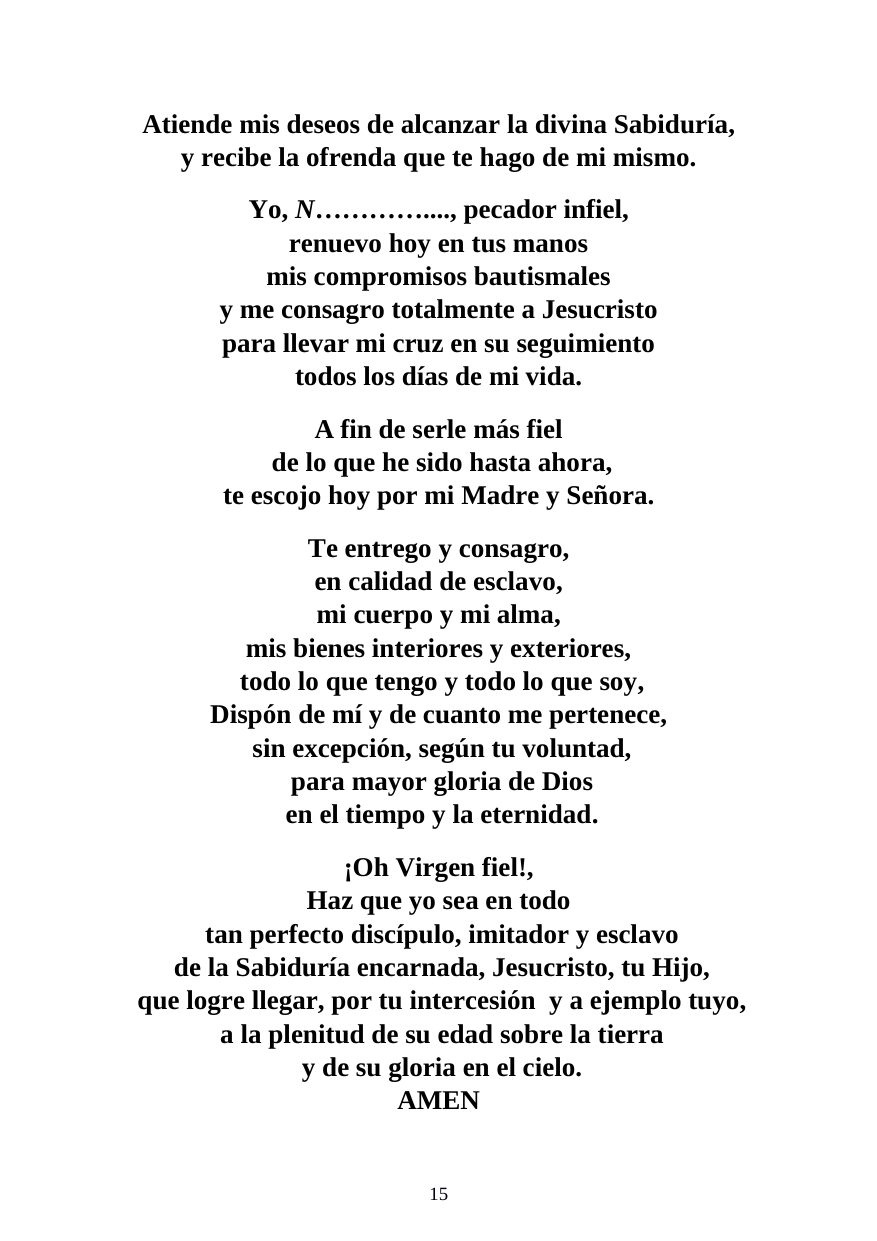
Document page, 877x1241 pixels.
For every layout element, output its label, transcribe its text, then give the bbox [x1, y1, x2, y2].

text en el tiempo y la eternidad. [106, 797, 771, 831]
text para llevar mi cruz en su seguimiento [106, 326, 771, 359]
text tan perfecto discípulo, imitador y esclavo [106, 916, 771, 950]
text mis bienes interiores y exteriores, [106, 631, 771, 664]
text Haz que yo sea en todo [106, 883, 771, 916]
text todo lo que tengo y todo lo que soy, [106, 664, 771, 697]
text y me consagro totalmente a Jesucristo [106, 292, 771, 326]
text A fin de serle más fiel [106, 411, 771, 445]
text mis compromisos bautismales [106, 259, 771, 292]
text Yo, N…………...., pecador infiel, [106, 192, 771, 226]
text a la plenitud de su edad sobre la tierra [106, 1016, 771, 1050]
text AMEN [106, 1083, 771, 1116]
text ¡Oh Virgen fiel!, [106, 850, 771, 883]
text y recibe la ofrenda que te hago de mi mismo. [106, 140, 771, 173]
text Dispón de mí y de cuanto me pertenece, [106, 697, 771, 731]
text de la Sabiduría encarnada, Jesucristo, tu Hijo, [106, 950, 771, 983]
text y de su gloria en el cielo. [106, 1050, 771, 1083]
text todos los días de mi vida. [106, 359, 771, 392]
text Atiende mis deseos de alcanzar la divina Sabiduría, [106, 106, 771, 140]
text renuevo hoy en tus manos [106, 226, 771, 259]
text te escojo hoy por mi Madre y Señora. [92, 478, 786, 511]
text en calidad de esclavo, [106, 564, 771, 597]
text para mayor gloria de Dios [106, 764, 771, 797]
text sin excepción, según tu voluntad, [106, 731, 771, 764]
text mi cuerpo y mi alma, [106, 597, 771, 631]
text que logre llegar, por tu intercesión y a ejemplo tuyo, [106, 983, 771, 1016]
text de lo que he sido hasta ahora, [106, 445, 771, 478]
text Te entrego y consagro, [106, 531, 771, 564]
